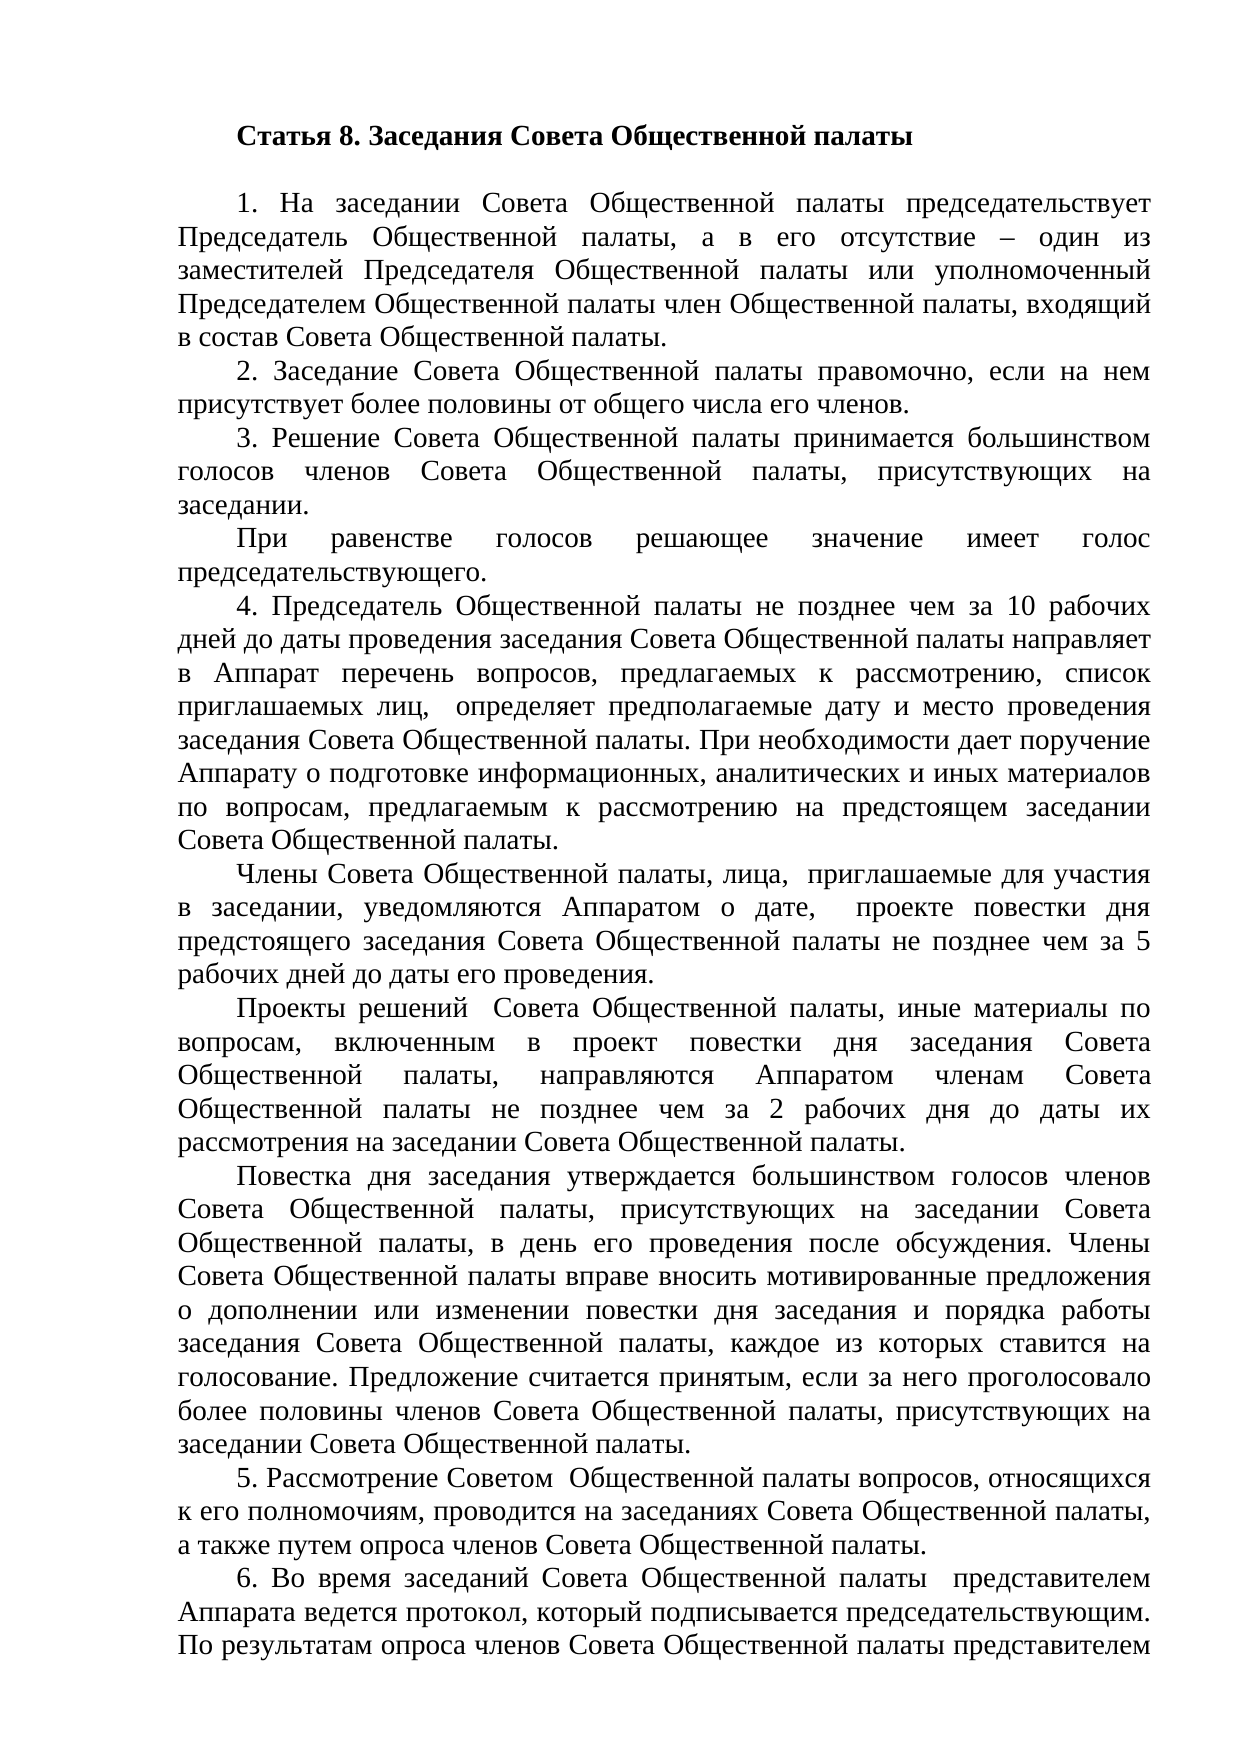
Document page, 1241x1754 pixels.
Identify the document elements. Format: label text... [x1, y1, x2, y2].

text 2. Заседание Совета Общественной палаты правомочно, если на нем присутствует более половины от общего числа его членов. [177, 353, 1152, 420]
text Члены Совета Общественной палаты, лица, приглашаемые для участия в заседании, уведомляются Аппаратом о дате, проекте повестки дня предстоящего заседания Совета Общественной палаты не позднее чем за 5 рабочих дней до даты его проведения. [177, 856, 1152, 990]
text 5. Рассмотрение Советом Общественной палаты вопросов, относящихся к его полномочиям, проводится на заседаниях Совета Общественной палаты, а также путем опроса членов Совета Общественной палаты. [177, 1460, 1152, 1560]
text 3. Решение Совета Общественной палаты принимается большинством голосов членов Совета Общественной палаты, присутствующих на заседании. [177, 420, 1152, 521]
text 4. Председатель Общественной палаты не позднее чем за 10 рабочих дней до даты проведения заседания Совета Общественной палаты направляет в Аппарат перечень вопросов, предлагаемых к рассмотрению, список приглашаемых лиц, определяет предполагаемые дату и место проведения заседания Совета Общественной палаты. При необходимости дает поручение Аппарату о подготовке информационных, аналитических и иных материалов по вопросам, предлагаемым к рассмотрению на предстоящем заседании Совета Общественной палаты. [177, 588, 1152, 856]
text Повестка дня заседания утверждается большинством голосов членов Совета Общественной палаты, присутствующих на заседании Совета Общественной палаты, в день его проведения после обсуждения. Члены Совета Общественной палаты вправе вносить мотивированные предложения о дополнении или изменении повестки дня заседания и порядка работы заседания Совета Общественной палаты, каждое из которых ставится на голосование. Предложение считается принятым, если за него проголосовало более половины членов Совета Общественной палаты, присутствующих на заседании Совета Общественной палаты. [177, 1158, 1152, 1460]
text При равенстве голосов решающее значение имеет голос председательствующего. [177, 521, 1152, 588]
text 1. На заседании Совета Общественной палаты председательствует Председатель Общественной палаты, а в его отсутствие – один из заместителей Председателя Общественной палаты или уполномоченный Председателем Общественной палаты член Общественной палаты, входящий в состав Совета Общественной палаты. [177, 185, 1152, 353]
text Проекты решений Совета Общественной палаты, иные материалы по вопросам, включенным в проект повестки дня заседания Совета Общественной палаты, направляются Аппаратом членам Совета Общественной палаты не позднее чем за 2 рабочих дня до даты их рассмотрения на заседании Совета Общественной палаты. [177, 990, 1152, 1158]
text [177, 1560, 1152, 1661]
text Статья 8. Заседания Совета Общественной палаты [177, 118, 1152, 152]
